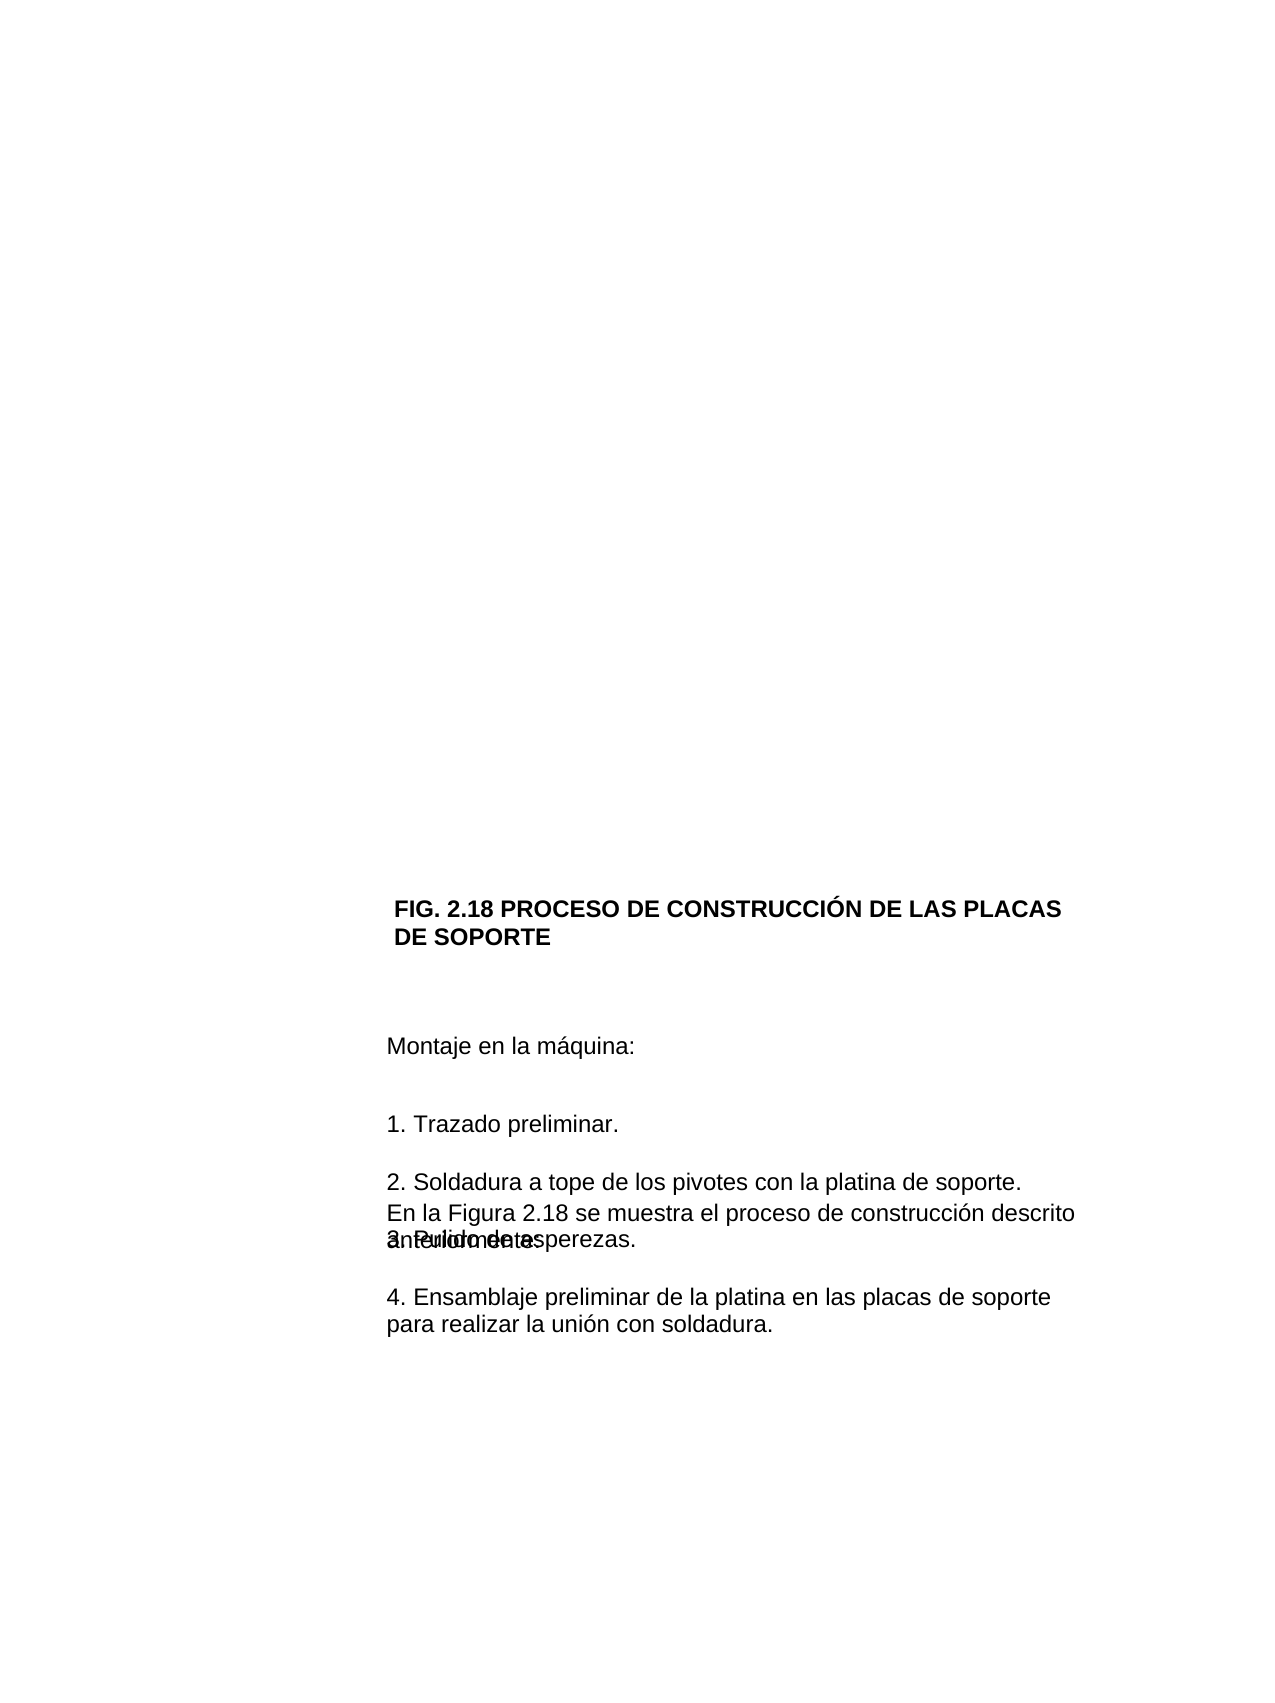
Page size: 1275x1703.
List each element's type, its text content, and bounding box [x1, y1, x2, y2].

text 4. Ensamblaje preliminar de la platina en las placas de soporte para realizar la unión con soldadura. [386, 1283, 1097, 1338]
text Montaje en la máquina: [386, 1032, 729, 1059]
text FIG. 2.18 PROCESO DE CONSTRUCCIÓN DE LAS PLACAS DE SOPORTE [394, 895, 1097, 951]
text En la Figura 2.18 se muestra el proceso de construcción descrito anteriormente: [386, 1198, 1105, 1254]
text 1. Trazado preliminar. [386, 1110, 646, 1138]
text 2. Soldadura a tope de los pivotes con la platina de soporte. [386, 1167, 1067, 1195]
text 3. Pulido de asperezas. [386, 1225, 664, 1253]
